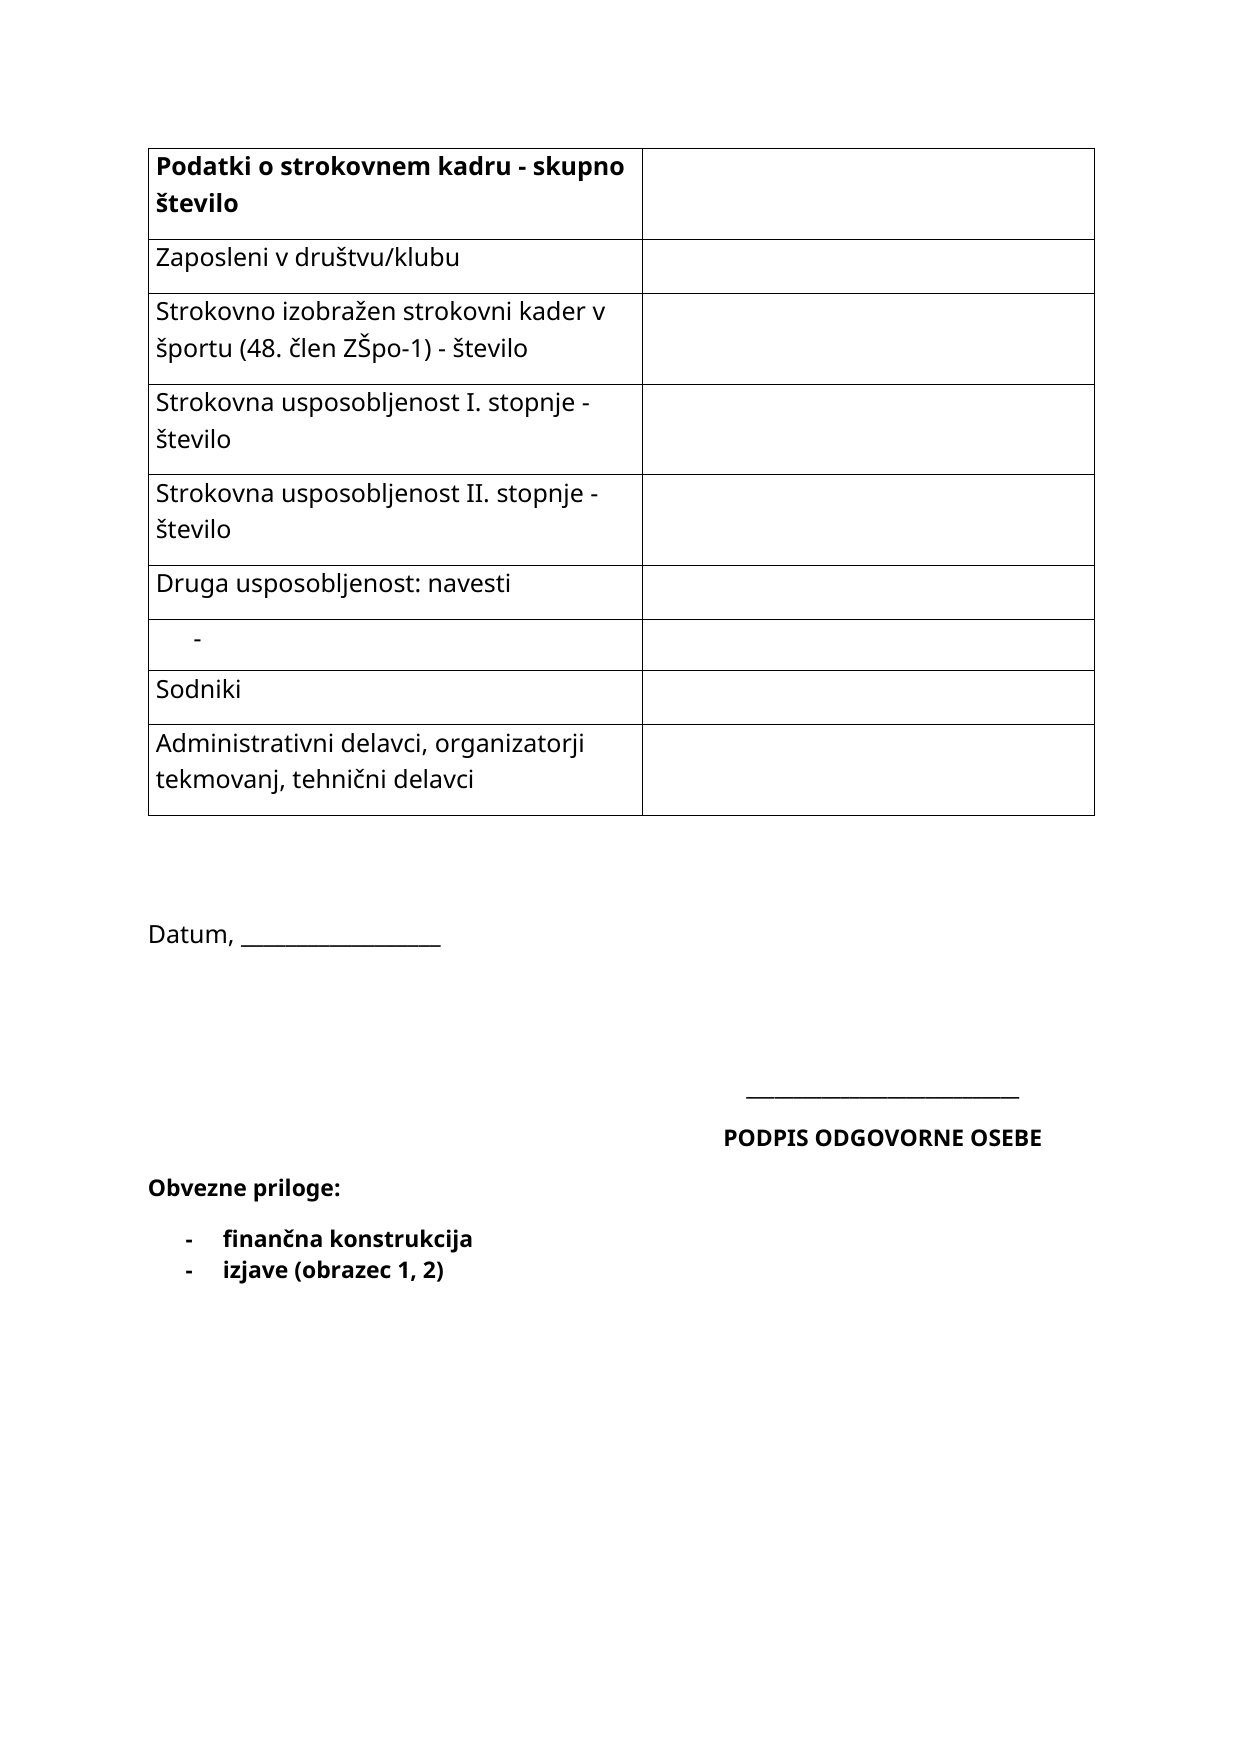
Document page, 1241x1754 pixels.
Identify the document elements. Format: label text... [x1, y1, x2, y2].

table_cell Strokovna usposobljenost II. stopnje - število [149, 475, 642, 565]
table_cell Administrativni delavci, organizatorji tekmovanj, tehnični delavci [149, 725, 642, 815]
table_cell [643, 149, 1094, 238]
table_cell Podatki o strokovnem kadru - skupno število [149, 149, 642, 238]
table_cell Zaposleni v društvu/klubu [149, 240, 642, 293]
text _____________________________ [673, 1071, 1092, 1102]
table_cell [643, 725, 1094, 815]
text PODPIS ODGOVORNE OSEBE [673, 1122, 1092, 1153]
table_cell Strokovna usposobljenost I. stopnje -število [149, 385, 642, 474]
table_cell [643, 475, 1094, 565]
table_cell [643, 240, 1094, 293]
table_cell Sodniki [149, 671, 642, 724]
table_cell [643, 671, 1094, 724]
table_cell [643, 620, 1094, 670]
table_cell [149, 620, 642, 670]
table_cell Druga usposobljenost: navesti [149, 566, 642, 619]
table_cell [643, 566, 1094, 619]
text Obvezne priloge: [148, 1172, 1092, 1203]
text Datum, __________________ [148, 917, 1092, 951]
list izjave (obrazec 1, 2) [185, 1254, 1092, 1285]
table_cell Strokovno izobražen strokovni kader v športu (48. člen ZŠpo-1) - število [149, 294, 642, 383]
table_cell [643, 385, 1094, 474]
list finančna konstrukcija [185, 1222, 1092, 1254]
table_cell [643, 294, 1094, 383]
